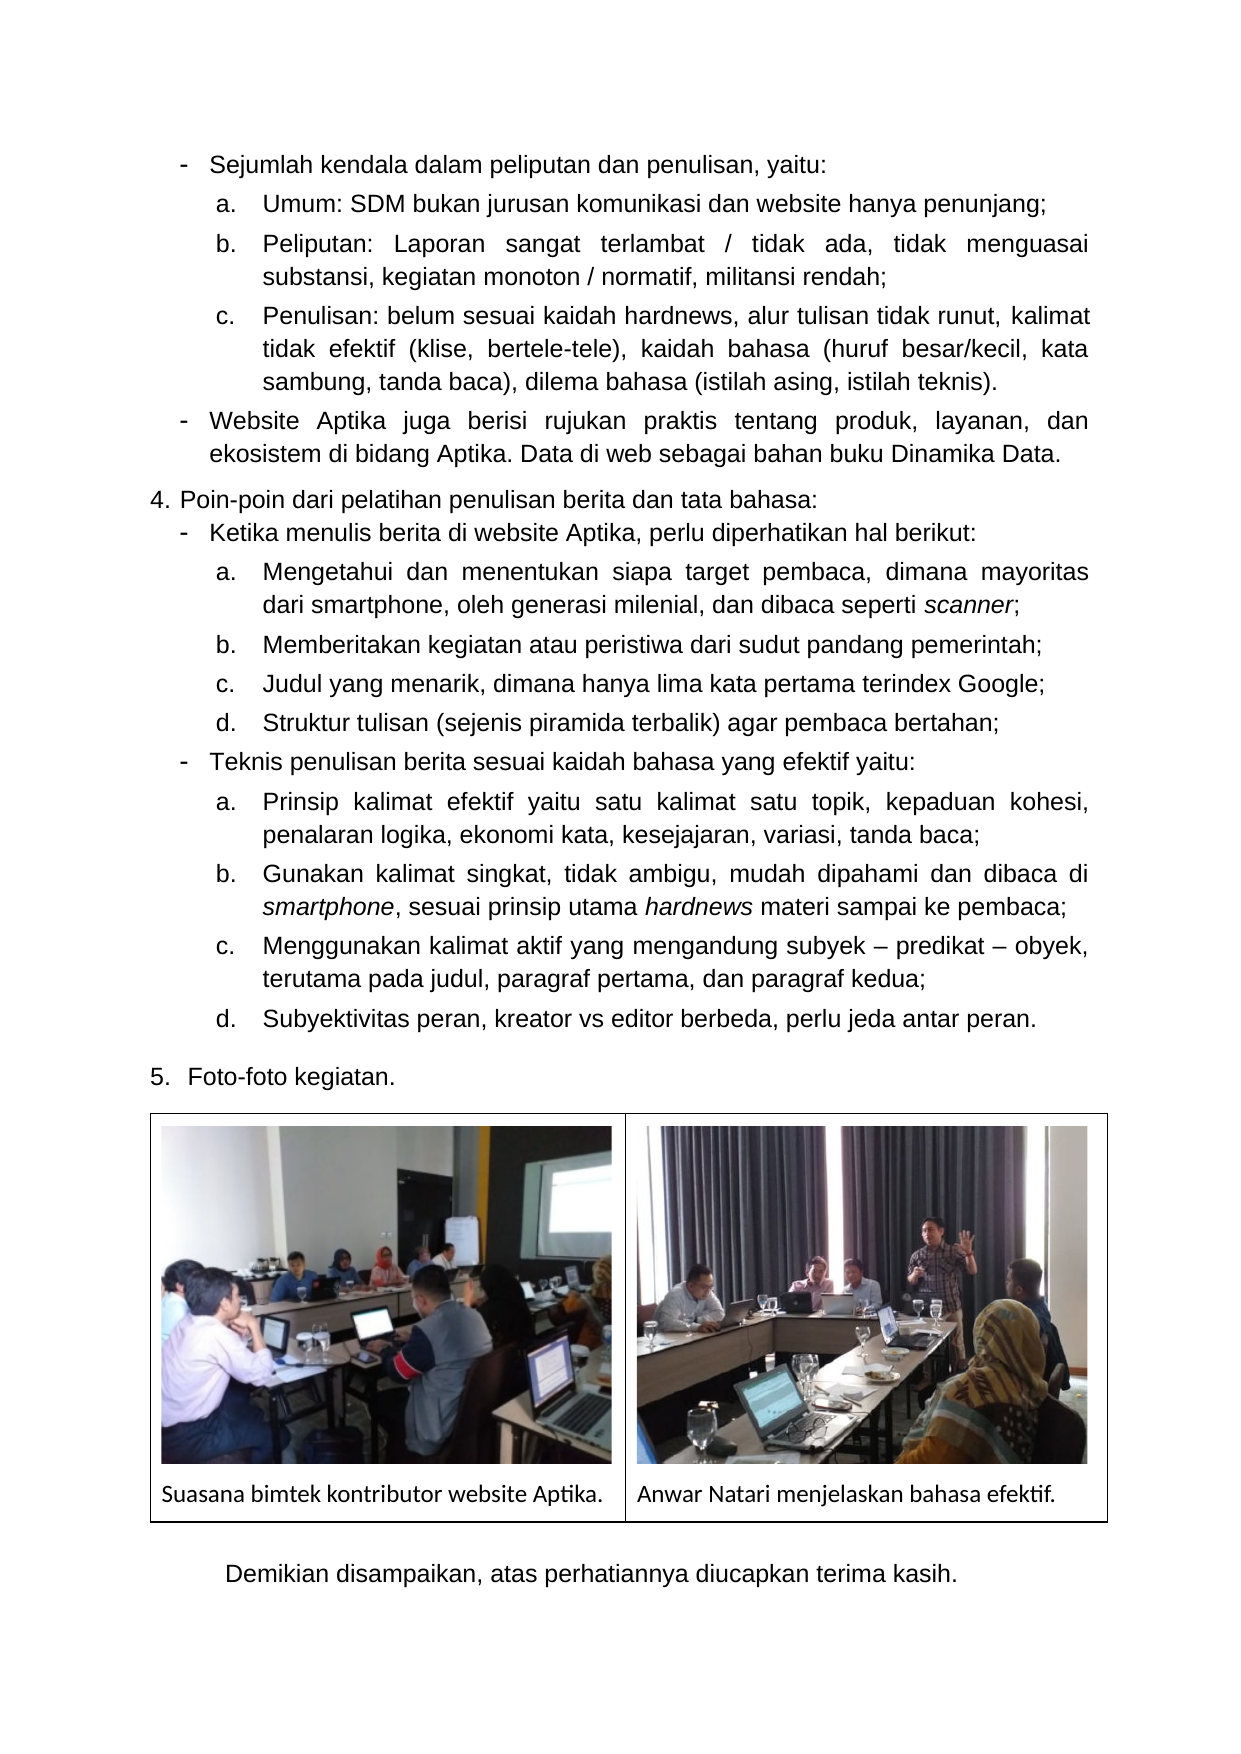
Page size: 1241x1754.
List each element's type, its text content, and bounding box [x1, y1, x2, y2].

list Menggunakan kalimat aktif yang mengandung subyek – predikat – obyek, terutama pada judul, paragraf pertama, dan paragraf kedua; [216, 931, 1090, 993]
list Prinsip kalimat efektif yaitu satu kalimat satu topik, kepaduan kohesi, penalaran logika, ekonomi kata, kesejajaran, variasi, tanda baca; [216, 787, 1090, 848]
picture [161, 1126, 612, 1464]
list Sejumlah kendala dalam peliputan dan penulisan, yaitu: [179, 150, 1090, 179]
list Penulisan: belum sesuai kaidah hardnews, alur tulisan tidak runut, kalimat tidak efektif (klise, bertele-tele), kaidah bahasa (huruf besar/kecil, kata sambung, tanda baca), dilema bahasa (istilah asing, istilah teknis). [216, 301, 1090, 396]
list Judul yang menarik, dimana hanya lima kata pertama terindex Google; [216, 669, 1090, 698]
list Subyektivitas peran, kreator vs editor berbeda, perlu jeda antar peran. [216, 1004, 1090, 1032]
list Foto-foto kegiatan. [150, 1062, 1090, 1090]
list Mengetahui dan menentukan siapa target pembaca, dimana mayoritas dari smartphone, oleh generasi milenial, dan dibaca seperti scanner; [216, 557, 1090, 619]
list Poin-poin dari pelatihan penulisan berita dan tata bahasa: [150, 485, 1090, 514]
text Demikian disampaikan, atas perhatiannya diucapkan terima kasih. [150, 1559, 1090, 1588]
list Gunakan kalimat singkat, tidak ambigu, mudah dipahami dan dibaca di smartphone, sesuai prinsip utama hardnews materi sampai ke pembaca; [216, 859, 1090, 921]
picture [636, 1126, 1088, 1464]
list Struktur tulisan (sejenis piramida terbalik) agar pembaca bertahan; [216, 708, 1090, 737]
list Peliputan: Laporan sangat terlambat / tidak ada, tidak menguasai substansi, kegiatan monoton / normatif, militansi rendah; [216, 229, 1090, 290]
list Umum: SDM bukan jurusan komunikasi dan website hanya penunjang; [216, 189, 1090, 218]
table_header Suasana bimtek kontributor website Aptika. [151, 1114, 625, 1521]
list Ketika menulis berita di website Aptika, perlu diperhatikan hal berikut: [179, 518, 1090, 547]
list Memberitakan kegiatan atau peristiwa dari sudut pandang pemerintah; [216, 629, 1090, 658]
list Teknis penulisan berita sesuai kaidah bahasa yang efektif yaitu: [179, 747, 1090, 776]
table_header Anwar Natari menjelaskan bahasa efektif. [626, 1114, 1107, 1521]
list Website Aptika juga berisi rujukan praktis tentang produk, layanan, dan ekosistem di bidang Aptika. Data di web sebagai bahan buku Dinamika Data. [179, 406, 1090, 468]
